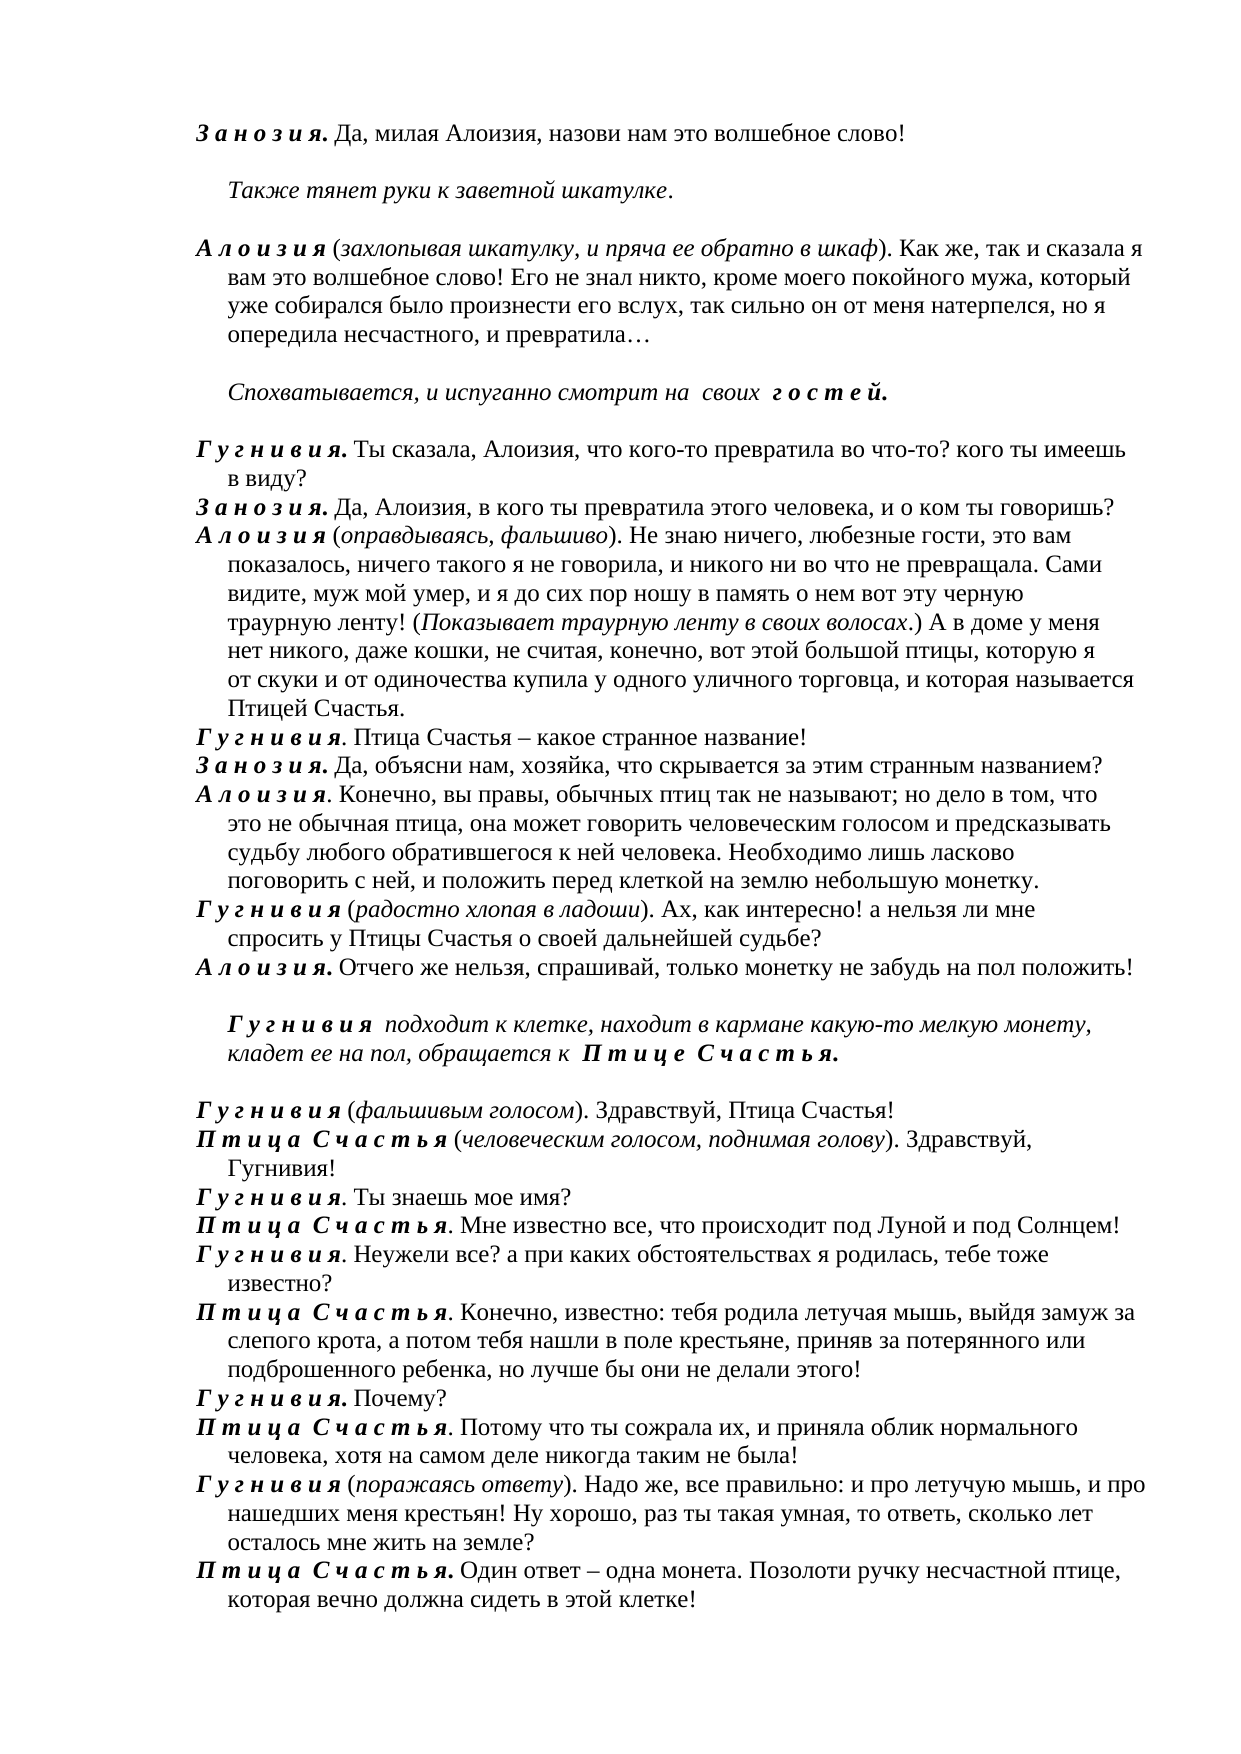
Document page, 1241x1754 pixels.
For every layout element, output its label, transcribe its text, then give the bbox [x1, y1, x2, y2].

text уже собирался было произнести его вслух, так сильно он от меня натерпелся, но я [177, 291, 1152, 319]
text З а н о з и я. Да, Алоизия, в кого ты превратила этого человека, и о ком ты говоришь? [177, 492, 1152, 521]
text известно? [177, 1268, 1152, 1297]
text З а н о з и я. Да, милая Алоизия, назови нам это волшебное слово! [177, 118, 1152, 147]
text А л о и з и я. Отчего же нельзя, спрашивай, только монетку не забудь на пол положить! [177, 952, 1152, 981]
text нет никого, даже кошки, не считая, конечно, вот этой большой птицы, которую я [177, 636, 1152, 664]
text нашедших меня крестьян! Ну хорошо, раз ты такая умная, то ответь, сколько лет [177, 1498, 1152, 1527]
text Г у г н и в и я. Ты знаешь мое имя? [177, 1182, 1152, 1211]
text видите, муж мой умер, и я до сих пор ношу в память о нем вот эту черную [177, 578, 1152, 607]
text человека, хотя на самом деле никогда таким не была! [177, 1441, 1152, 1469]
text осталось мне жить на земле? [177, 1527, 1152, 1556]
text опередила несчастного, и превратила… [177, 319, 1152, 348]
text Гугнивия! [177, 1153, 1152, 1182]
text Г у г н и в и я. Почему? [177, 1383, 1152, 1412]
text П т и ц а С ч а с т ь я. Мне известно все, что происходит под Луной и под Солнцем! [177, 1211, 1152, 1239]
text спросить у Птицы Счастья о своей дальнейшей судьбе? [177, 923, 1152, 952]
text подброшенного ребенка, но лучше бы они не делали этого! [177, 1354, 1152, 1383]
text Г у г н и в и я подходит к клетке, находит в кармане какую-то мелкую монету, [177, 1009, 1152, 1038]
text слепого крота, а потом тебя нашли в поле крестьяне, приняв за потерянного или [177, 1326, 1152, 1354]
text Г у г н и в и я (поражаясь ответу). Надо же, все правильно: и про летучую мышь, и про [177, 1469, 1152, 1498]
text А л о и з и я. Конечно, вы правы, обычных птиц так не называют; но дело в том, что [177, 779, 1152, 808]
text А л о и з и я (оправдываясь, фальшиво). Не знаю ничего, любезные гости, это вам [177, 521, 1152, 549]
text Г у г н и в и я (фальшивым голосом). Здравствуй, Птица Счастья! [177, 1096, 1152, 1124]
text З а н о з и я. Да, объясни нам, хозяйка, что скрывается за этим странным названием? [177, 751, 1152, 779]
text П т и ц а С ч а с т ь я (человеческим голосом, поднимая голову). Здравствуй, [177, 1124, 1152, 1153]
text поговорить с ней, и положить перед клеткой на землю небольшую монетку. [177, 866, 1152, 894]
text от скуки и от одиночества купила у одного уличного торговца, и которая называется [177, 664, 1152, 693]
text траурную ленту! (Показывает траурную ленту в своих волосах.) А в доме у меня [177, 607, 1152, 636]
text А л о и з и я (захлопывая шкатулку, и пряча ее обратно в шкаф). Как же, так и сказала я [177, 233, 1152, 262]
text показалось, ничего такого я не говорила, и никого ни во что не превращала. Сами [177, 549, 1152, 578]
text Г у г н и в и я. Птица Счастья – какое странное название! [177, 722, 1152, 751]
text Спохватывается, и испуганно смотрит на своих г о с т е й. [177, 377, 1152, 406]
text Г у г н и в и я (радостно хлопая в ладоши). Ах, как интересно! а нельзя ли мне [177, 894, 1152, 923]
text вам это волшебное слово! Его не знал никто, кроме моего покойного мужа, который [177, 262, 1152, 291]
text Г у г н и в и я. Неужели все? а при каких обстоятельствах я родилась, тебе тоже [177, 1239, 1152, 1268]
text которая вечно должна сидеть в этой клетке! [177, 1584, 1152, 1613]
text П т и ц а С ч а с т ь я. Один ответ – одна монета. Позолоти ручку несчастной птице, [177, 1556, 1152, 1584]
text П т и ц а С ч а с т ь я. Потому что ты сожрала их, и приняла облик нормального [177, 1412, 1152, 1441]
text Также тянет руки к заветной шкатулке. [177, 176, 1152, 204]
text кладет ее на пол, обращается к П т и ц е С ч а с т ь я. [177, 1038, 1152, 1067]
text П т и ц а С ч а с т ь я. Конечно, известно: тебя родила летучая мышь, выйдя замуж за [177, 1297, 1152, 1326]
text Г у г н и в и я. Ты сказала, Алоизия, что кого-то превратила во что-то? кого ты имеешь [177, 434, 1152, 463]
text судьбу любого обратившегося к ней человека. Необходимо лишь ласково [177, 837, 1152, 866]
text Птицей Счастья. [177, 693, 1152, 722]
text в виду? [177, 463, 1152, 492]
text это не обычная птица, она может говорить человеческим голосом и предсказывать [177, 808, 1152, 837]
